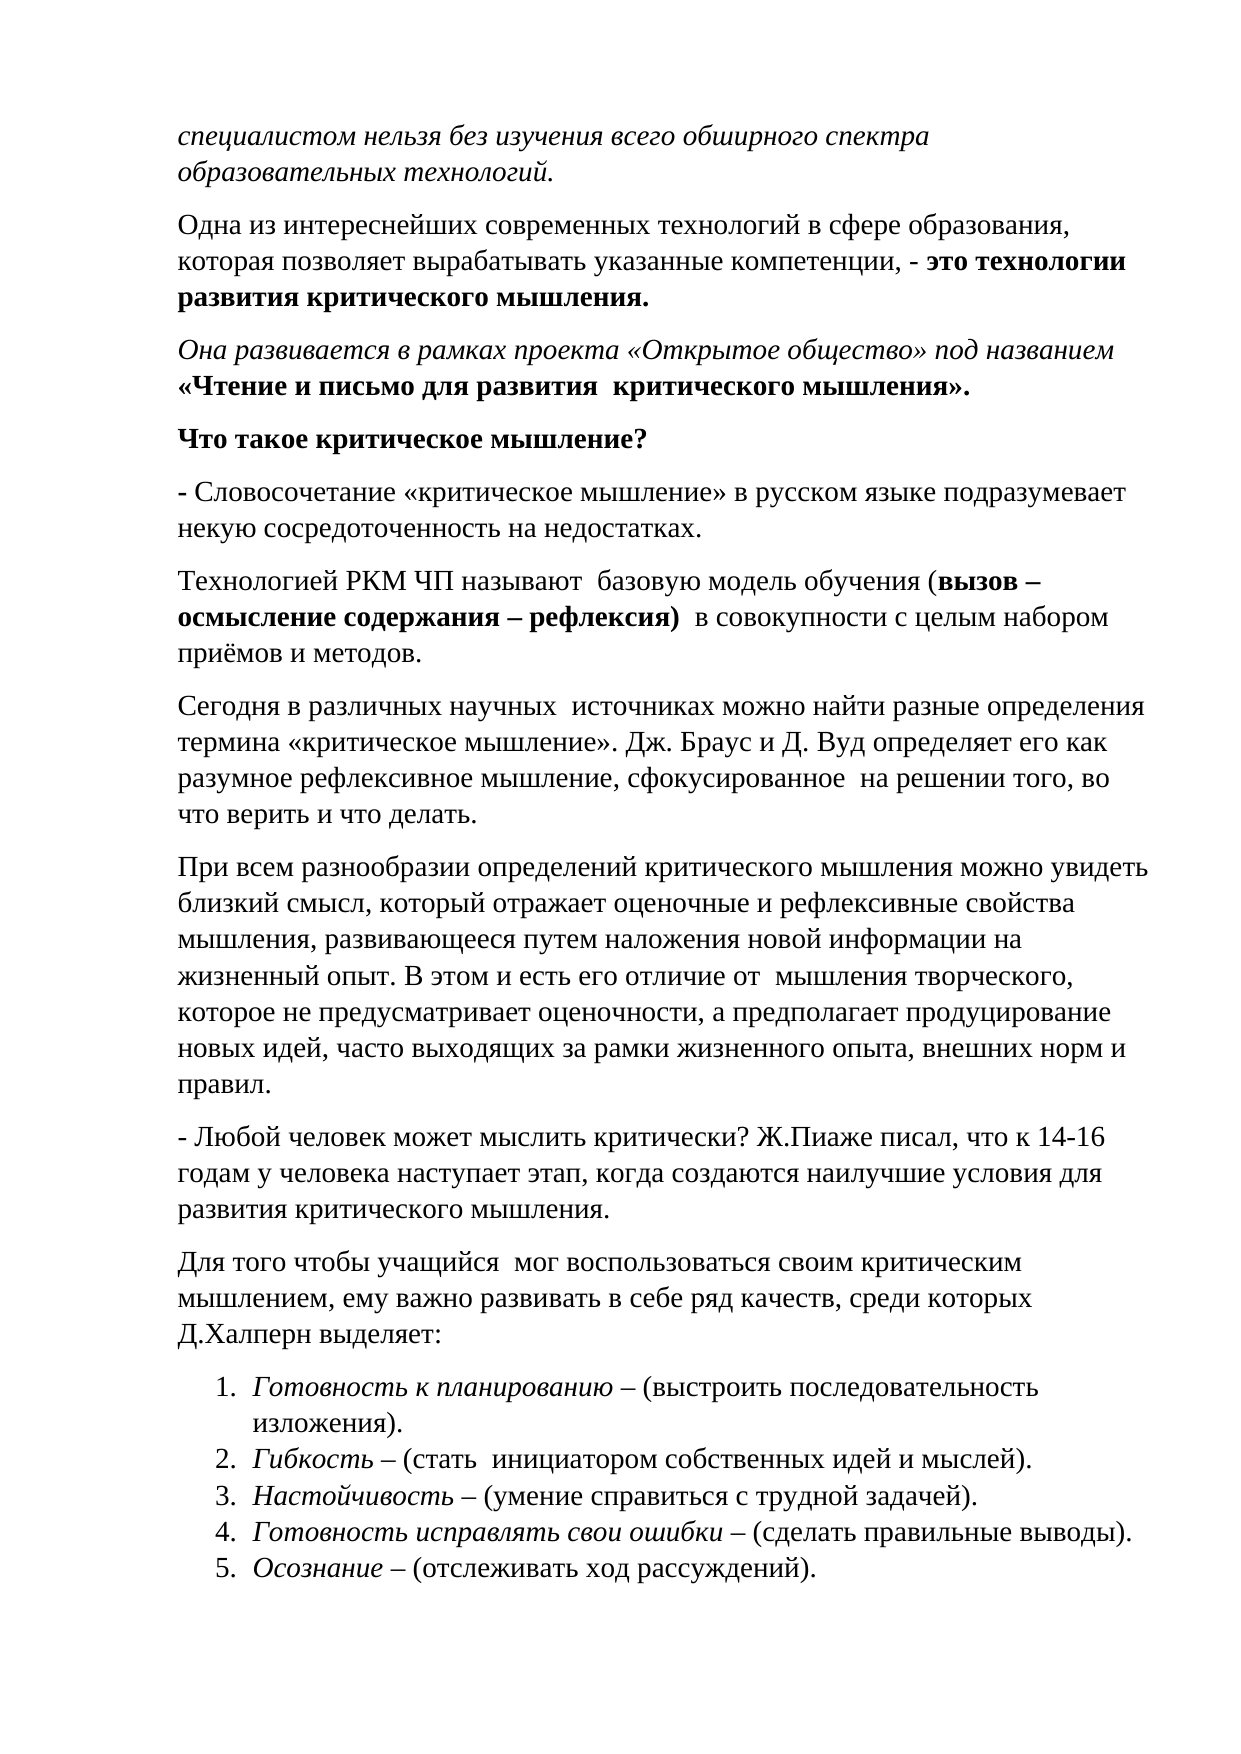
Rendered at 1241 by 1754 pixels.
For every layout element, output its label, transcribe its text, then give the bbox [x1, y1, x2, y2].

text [177, 118, 1152, 188]
text Она развивается в рамках проекта «Открытое общество» под названием «Чтение и письмо для развития критического мышления». [177, 332, 1152, 402]
text Сегодня в различных научных источниках можно найти разные определения термина «критическое мышление». Дж. Браус и Д. Вуд определяет его как разумное рефлексивное мышление, сфокусированное на решении того, во что верить и что делать. [177, 688, 1152, 830]
text Технологией РКМ ЧП называют базовую модель обучения (вызов – осмысление содержания – рефлексия) в совокупности с целым набором приёмов и методов. [177, 563, 1152, 669]
text При всем разнообразии определений критического мышления можно увидеть близкий смысл, который отражает оценочные и рефлексивные свойства мышления, развивающееся путем наложения новой информации на жизненный опыт. В этом и есть его отличие от мышления творческого, которое не предусматривает оценочности, а предполагает продуцирование новых идей, часто выходящих за рамки жизненного опыта, внешних норм и правил. [177, 849, 1152, 1100]
text - Словосочетание «критическое мышление» в русском языке подразумевает некую сосредоточенность на недостатках. [177, 474, 1152, 544]
list Осознание – (отслеживать ход рассуждений). [215, 1550, 1152, 1583]
list Гибкость – (стать инициатором собственных идей и мыслей). [215, 1441, 1152, 1475]
text Что такое критическое мышление? [177, 421, 1152, 455]
list Готовность исправлять свои ошибки – (сделать правильные выводы). [215, 1514, 1152, 1547]
list Настойчивость – (умение справиться с трудной задачей). [215, 1478, 1152, 1511]
list Готовность к планированию – (выстроить последовательность изложения). [215, 1369, 1152, 1439]
text Одна из интереснейших современных технологий в сфере образования, которая позволяет вырабатывать указанные компетенции, - это технологии развития критического мышления. [177, 207, 1152, 313]
text - Любой человек может мыслить критически? Ж.Пиаже писал, что к 14-16 годам у человека наступает этап, когда создаются наилучшие условия для развития критического мышления. [177, 1119, 1152, 1225]
text Для того чтобы учащийся мог воспользоваться своим критическим мышлением, ему важно развивать в себе ряд качеств, среди которых Д.Халперн выделяет: [177, 1244, 1152, 1350]
